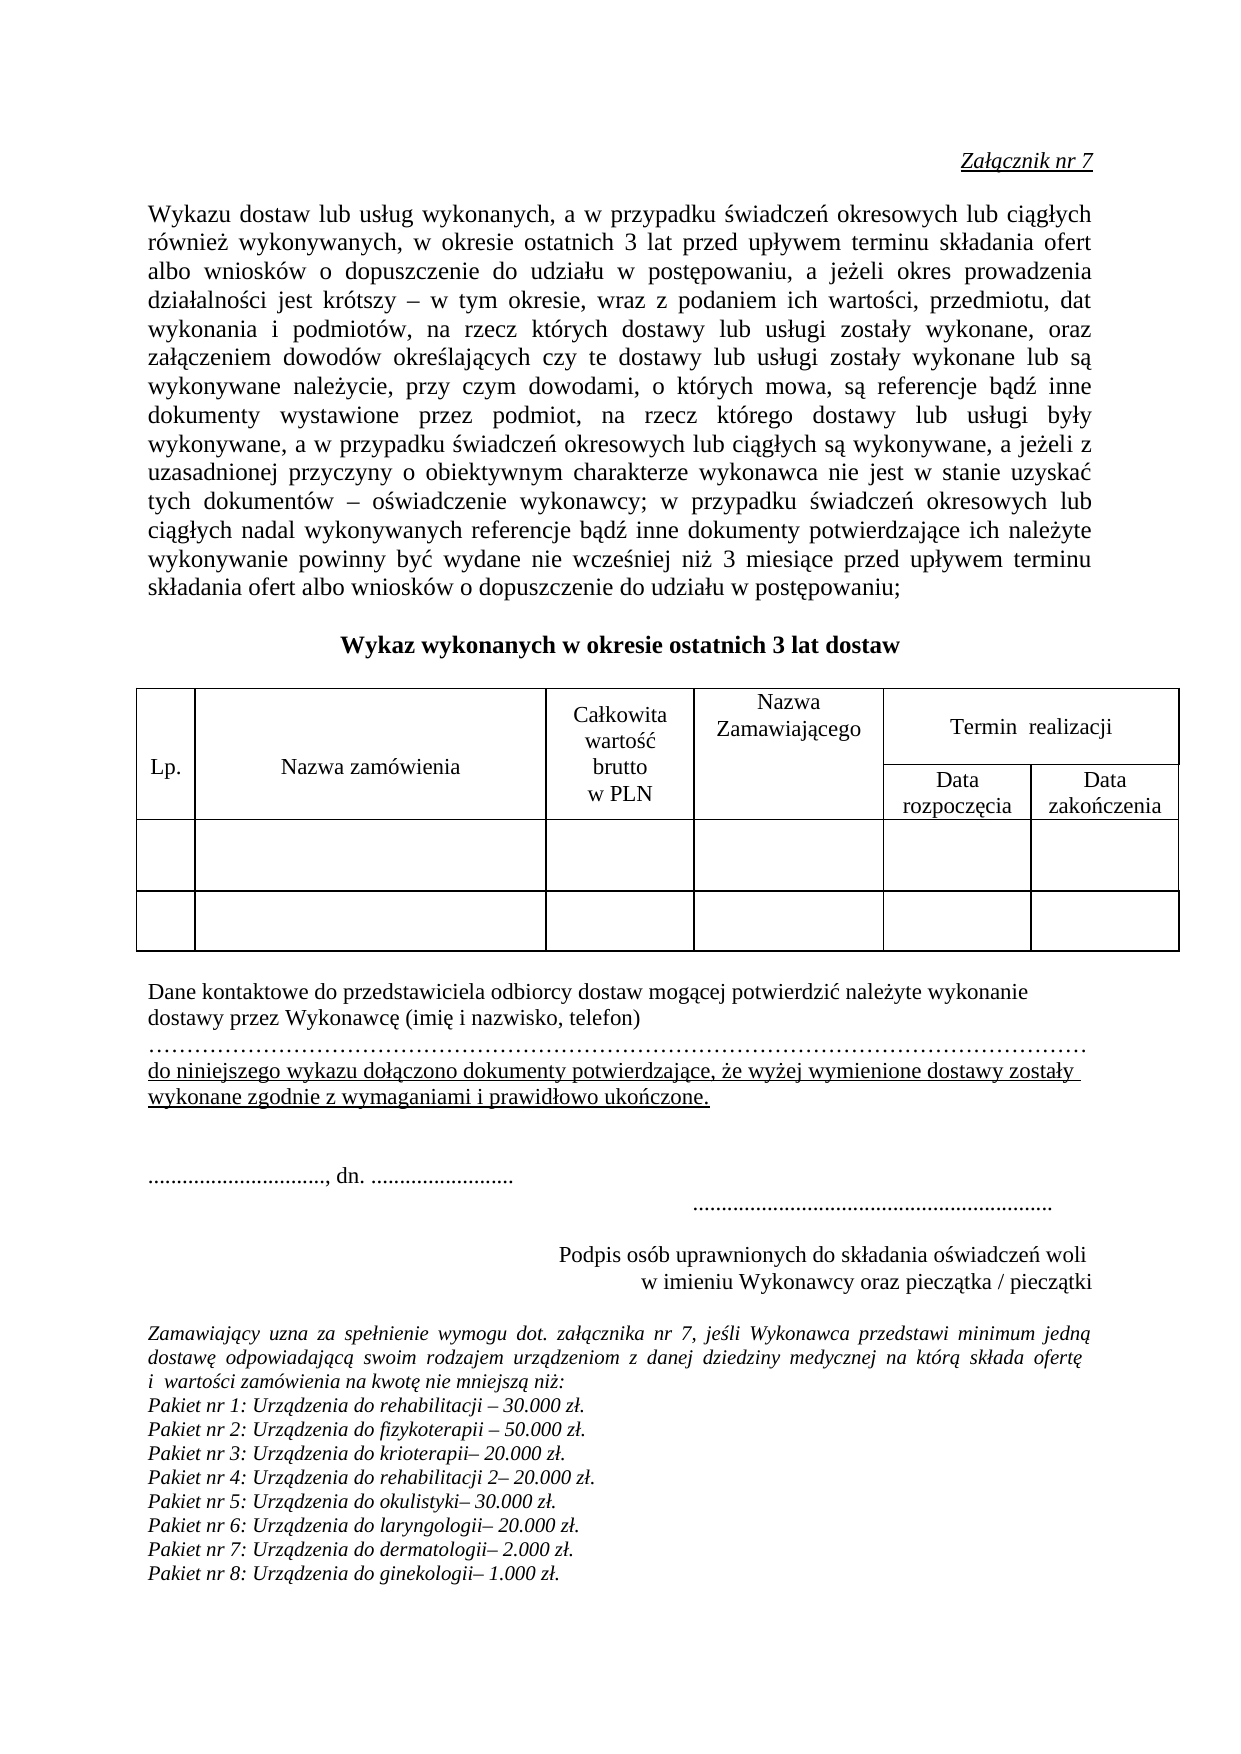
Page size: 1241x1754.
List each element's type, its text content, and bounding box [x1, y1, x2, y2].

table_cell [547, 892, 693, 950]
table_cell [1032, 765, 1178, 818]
text Pakiet nr 2: Urządzenia do fizykoterapii – 50.000 zł. [148, 1417, 1093, 1441]
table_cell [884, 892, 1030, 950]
text Pakiet nr 7: Urządzenia do dermatologii– 2.000 zł. [148, 1537, 1093, 1561]
text Pakiet nr 4: Urządzenia do rehabilitacji 2– 20.000 zł. [148, 1465, 1093, 1489]
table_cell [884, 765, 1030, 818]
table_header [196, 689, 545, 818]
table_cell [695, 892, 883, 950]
text Załącznik nr 7 [148, 148, 1093, 174]
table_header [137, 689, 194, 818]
text Dane kontaktowe do przedstawiciela odbiorcy dostaw mogącej potwierdzić należyte wykonanie dostawy przez Wykonawcę (imię i nazwisko, telefon) …………………………………………………………………………………………………………… [148, 978, 1093, 1057]
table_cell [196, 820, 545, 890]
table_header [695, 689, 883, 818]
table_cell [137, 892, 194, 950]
text Pakiet nr 3: Urządzenia do krioterapii– 20.000 zł. [148, 1441, 1093, 1465]
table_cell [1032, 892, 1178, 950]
text ............................................................... [148, 1189, 1093, 1215]
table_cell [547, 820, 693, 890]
text Pakiet nr 8: Urządzenia do ginekologii– 1.000 zł. [148, 1561, 1093, 1585]
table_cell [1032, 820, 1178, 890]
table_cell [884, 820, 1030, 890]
text ..............................., dn. ......................... [148, 1162, 1093, 1189]
text Podpis osób uprawnionych do składania oświadczeń woli w imieniu Wykonawcy oraz pieczątka / pieczątki [148, 1241, 1093, 1294]
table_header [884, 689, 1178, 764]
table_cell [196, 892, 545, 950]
text Pakiet nr 1: Urządzenia do rehabilitacji – 30.000 zł. [148, 1393, 1093, 1417]
text Pakiet nr 5: Urządzenia do okulistyki– 30.000 zł. [148, 1489, 1093, 1513]
text do niniejszego wykazu dołączono dokumenty potwierdzające, że wyżej wymienione dostawy zostały wykonane zgodnie z wymaganiami i prawidłowo ukończone. [148, 1057, 1093, 1110]
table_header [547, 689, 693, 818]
list Zamawiający uzna za spełnienie wymogu dot. załącznika nr 7, jeśli Wykonawca przedstawi minimum jedną dostawę odpowiadającą swoim rodzajem urządzeniom z danej dziedziny medycznej na którą składa ofertę i wartości zamówienia na kwotę nie mniejszą niż: [148, 1321, 1093, 1393]
text Wykaz wykonanych w okresie ostatnich 3 lat dostaw [148, 630, 1093, 659]
text Pakiet nr 6: Urządzenia do laryngologii– 20.000 zł. [148, 1513, 1093, 1537]
text Wykazu dostaw lub usług wykonanych, a w przypadku świadczeń okresowych lub ciągłych również wykonywanych, w okresie ostatnich 3 lat przed upływem terminu składania ofert albo wniosków o dopuszczenie do udziału w postępowaniu, a jeżeli okres prowadzenia działalności jest krótszy – w tym okresie, wraz z podaniem ich wartości, przedmiotu, dat wykonania i podmiotów, na rzecz których dostawy lub usługi zostały wykonane, oraz załączeniem dowodów określających czy te dostawy lub usługi zostały wykonane lub są wykonywane należycie, przy czym dowodami, o których mowa, są referencje bądź inne dokumenty wystawione przez podmiot, na rzecz którego dostawy lub usługi były wykonywane, a w przypadku świadczeń okresowych lub ciągłych są wykonywane, a jeżeli z uzasadnionej przyczyny o obiektywnym charakterze wykonawca nie jest w stanie uzyskać tych dokumentów – oświadczenie wykonawcy; w przypadku świadczeń okresowych lub ciągłych nadal wykonywanych referencje bądź inne dokumenty potwierdzające ich należyte wykonywanie powinny być wydane nie wcześniej niż 3 miesiące przed upływem terminu składania ofert albo wniosków o dopuszczenie do udziału w postępowaniu; [148, 199, 1093, 601]
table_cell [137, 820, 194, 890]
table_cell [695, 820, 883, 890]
